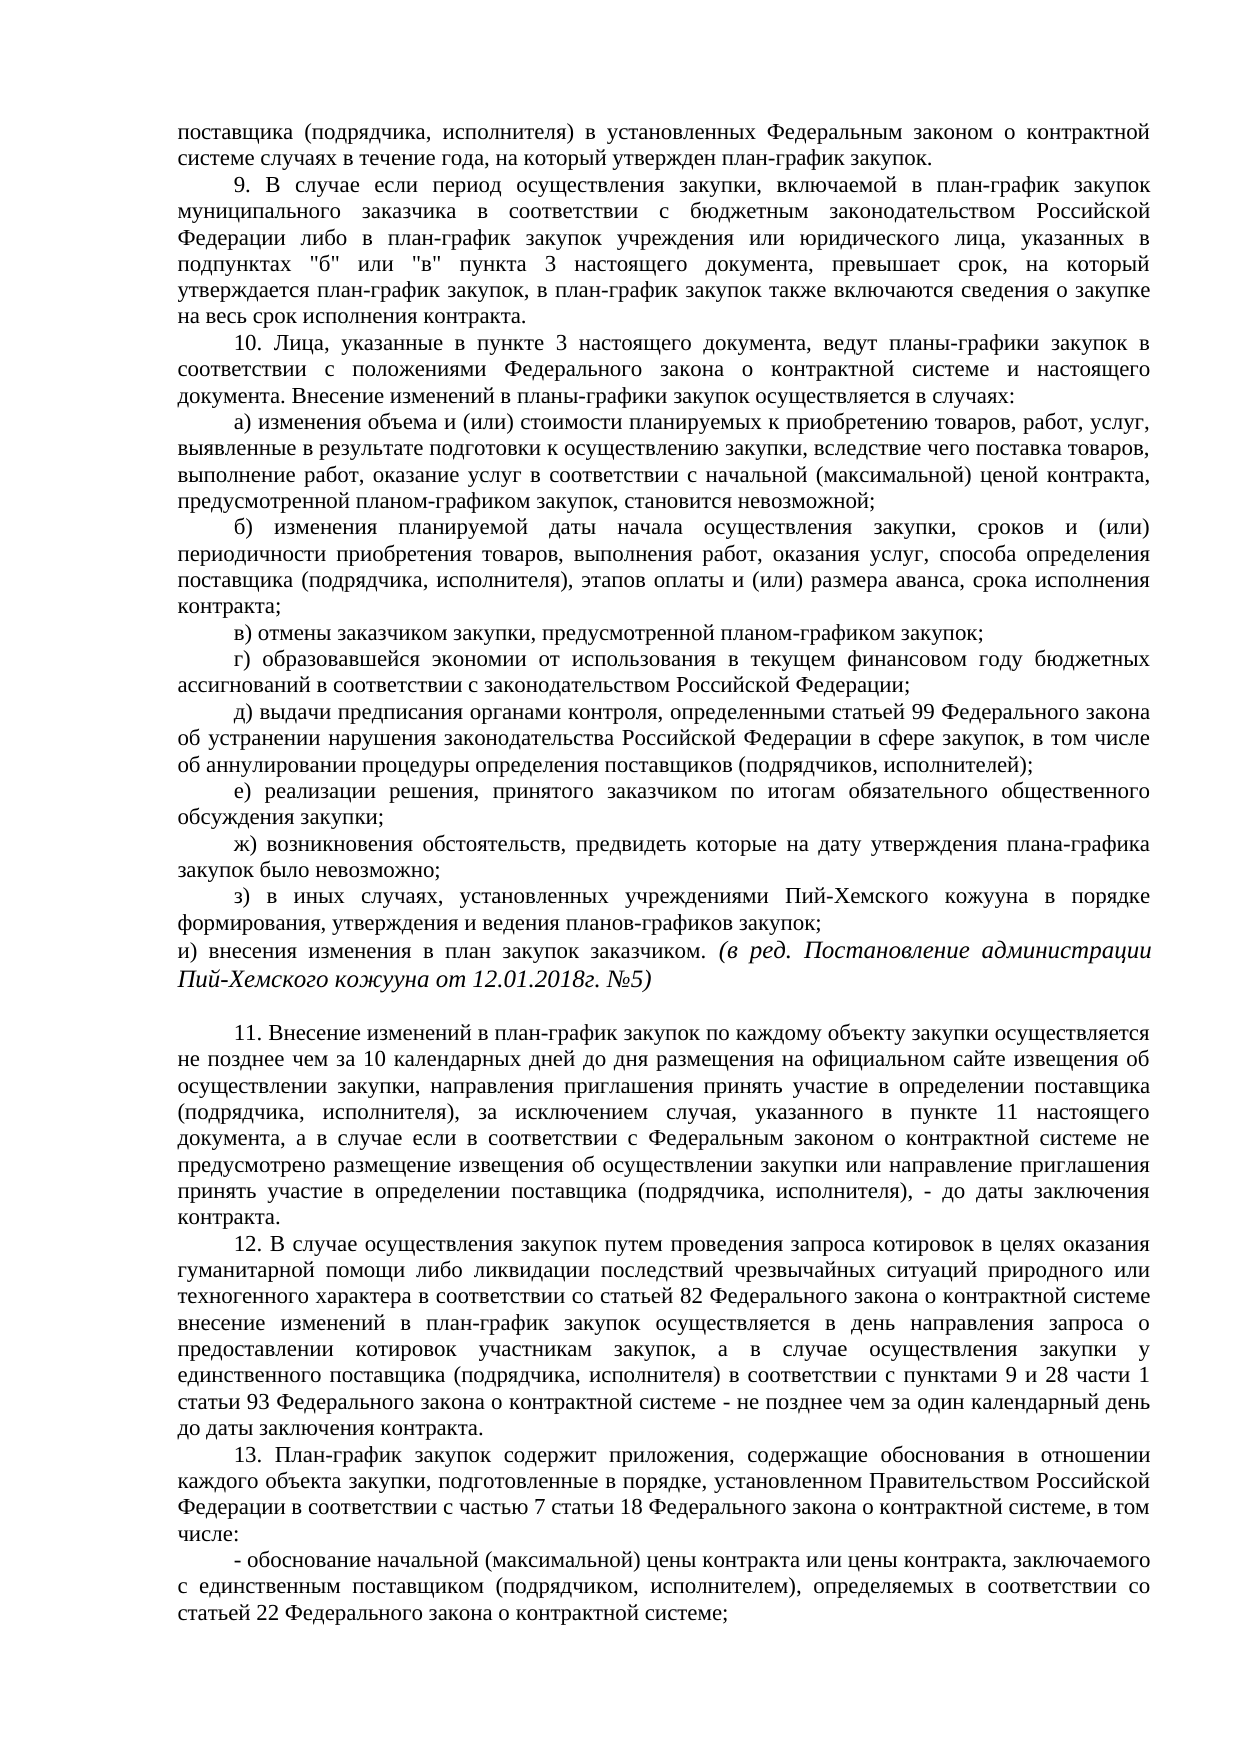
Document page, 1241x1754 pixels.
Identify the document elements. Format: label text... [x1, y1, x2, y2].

text е) реализации решения, принятого заказчиком по итогам обязательного общественного обсуждения закупки; [177, 777, 1152, 830]
text 12. В случае осуществления закупок путем проведения запроса котировок в целях оказания гуманитарной помощи либо ликвидации последствий чрезвычайных ситуаций природного или техногенного характера в соответствии со статьей 82 Федерального закона о контрактной системе внесение изменений в план-график закупок осуществляется в день направления запроса о предоставлении котировок участникам закупок, а в случае осуществления закупки у единственного поставщика (подрядчика, исполнителя) в соответствии с пунктами 9 и 28 части 1 статьи 93 Федерального закона о контрактной системе - не позднее чем за один календарный день до даты заключения контракта. [177, 1230, 1152, 1441]
text б) изменения планируемой даты начала осуществления закупки, сроков и (или) периодичности приобретения товаров, выполнения работ, оказания услуг, способа определения поставщика (подрядчика, исполнителя), этапов оплаты и (или) размера аванса, срока исполнения контракта; [177, 513, 1152, 619]
text з) в иных случаях, установленных учреждениями Пий-Хемского кожууна в порядке формирования, утверждения и ведения планов-графиков закупок; [177, 882, 1152, 935]
text 10. Лица, указанные в пункте 3 настоящего документа, ведут планы-графики закупок в соответствии с положениями Федерального закона о контрактной системе и настоящего документа. Внесение изменений в планы-графики закупок осуществляется в случаях: [177, 329, 1152, 408]
text 11. Внесение изменений в план-график закупок по каждому объекту закупки осуществляется не позднее чем за 10 календарных дней до дня размещения на официальном сайте извещения об осуществлении закупки, направления приглашения принять участие в определении поставщика (подрядчика, исполнителя), за исключением случая, указанного в пункте 11 настоящего документа, а в случае если в соответствии с Федеральным законом о контрактной системе не предусмотрено размещение извещения об осуществлении закупки или направление приглашения принять участие в определении поставщика (подрядчика, исполнителя), - до даты заключения контракта. [177, 1019, 1152, 1230]
text - обоснование начальной (максимальной) цены контракта или цены контракта, заключаемого с единственным поставщиком (подрядчиком, исполнителем), определяемых в соответствии со статьей 22 Федерального закона о контрактной системе; [177, 1546, 1152, 1625]
text д) выдачи предписания органами контроля, определенными статьей 99 Федерального закона об устранении нарушения законодательства Российской Федерации в сфере закупок, в том числе об аннулировании процедуры определения поставщиков (подрядчиков, исполнителей); [177, 698, 1152, 777]
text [177, 118, 1152, 171]
text 9. В случае если период осуществления закупки, включаемой в план-график закупок муниципального заказчика в соответствии с бюджетным законодательством Российской Федерации либо в план-график закупок учреждения или юридического лица, указанных в подпунктах "б" или "в" пункта 3 настоящего документа, превышает срок, на который утверждается план-график закупок, в план-график закупок также включаются сведения о закупке на весь срок исполнения контракта. [177, 171, 1152, 329]
text ж) возникновения обстоятельств, предвидеть которые на дату утверждения плана-графика закупок было невозможно; [177, 830, 1152, 882]
text а) изменения объема и (или) стоимости планируемых к приобретению товаров, работ, услуг, выявленные в результате подготовки к осуществлению закупки, вследствие чего поставка товаров, выполнение работ, оказание услуг в соответствии с начальной (максимальной) ценой контракта, предусмотренной планом-графиком закупок, становится невозможной; [177, 408, 1152, 513]
text г) образовавшейся экономии от использования в текущем финансовом году бюджетных ассигнований в соответствии с законодательством Российской Федерации; [177, 645, 1152, 698]
text 13. План-график закупок содержит приложения, содержащие обоснования в отношении каждого объекта закупки, подготовленные в порядке, установленном Правительством Российской Федерации в соответствии с частью 7 статьи 18 Федерального закона о контрактной системе, в том числе: [177, 1441, 1152, 1546]
text в) отмены заказчиком закупки, предусмотренной планом-графиком закупок; [177, 619, 1152, 645]
